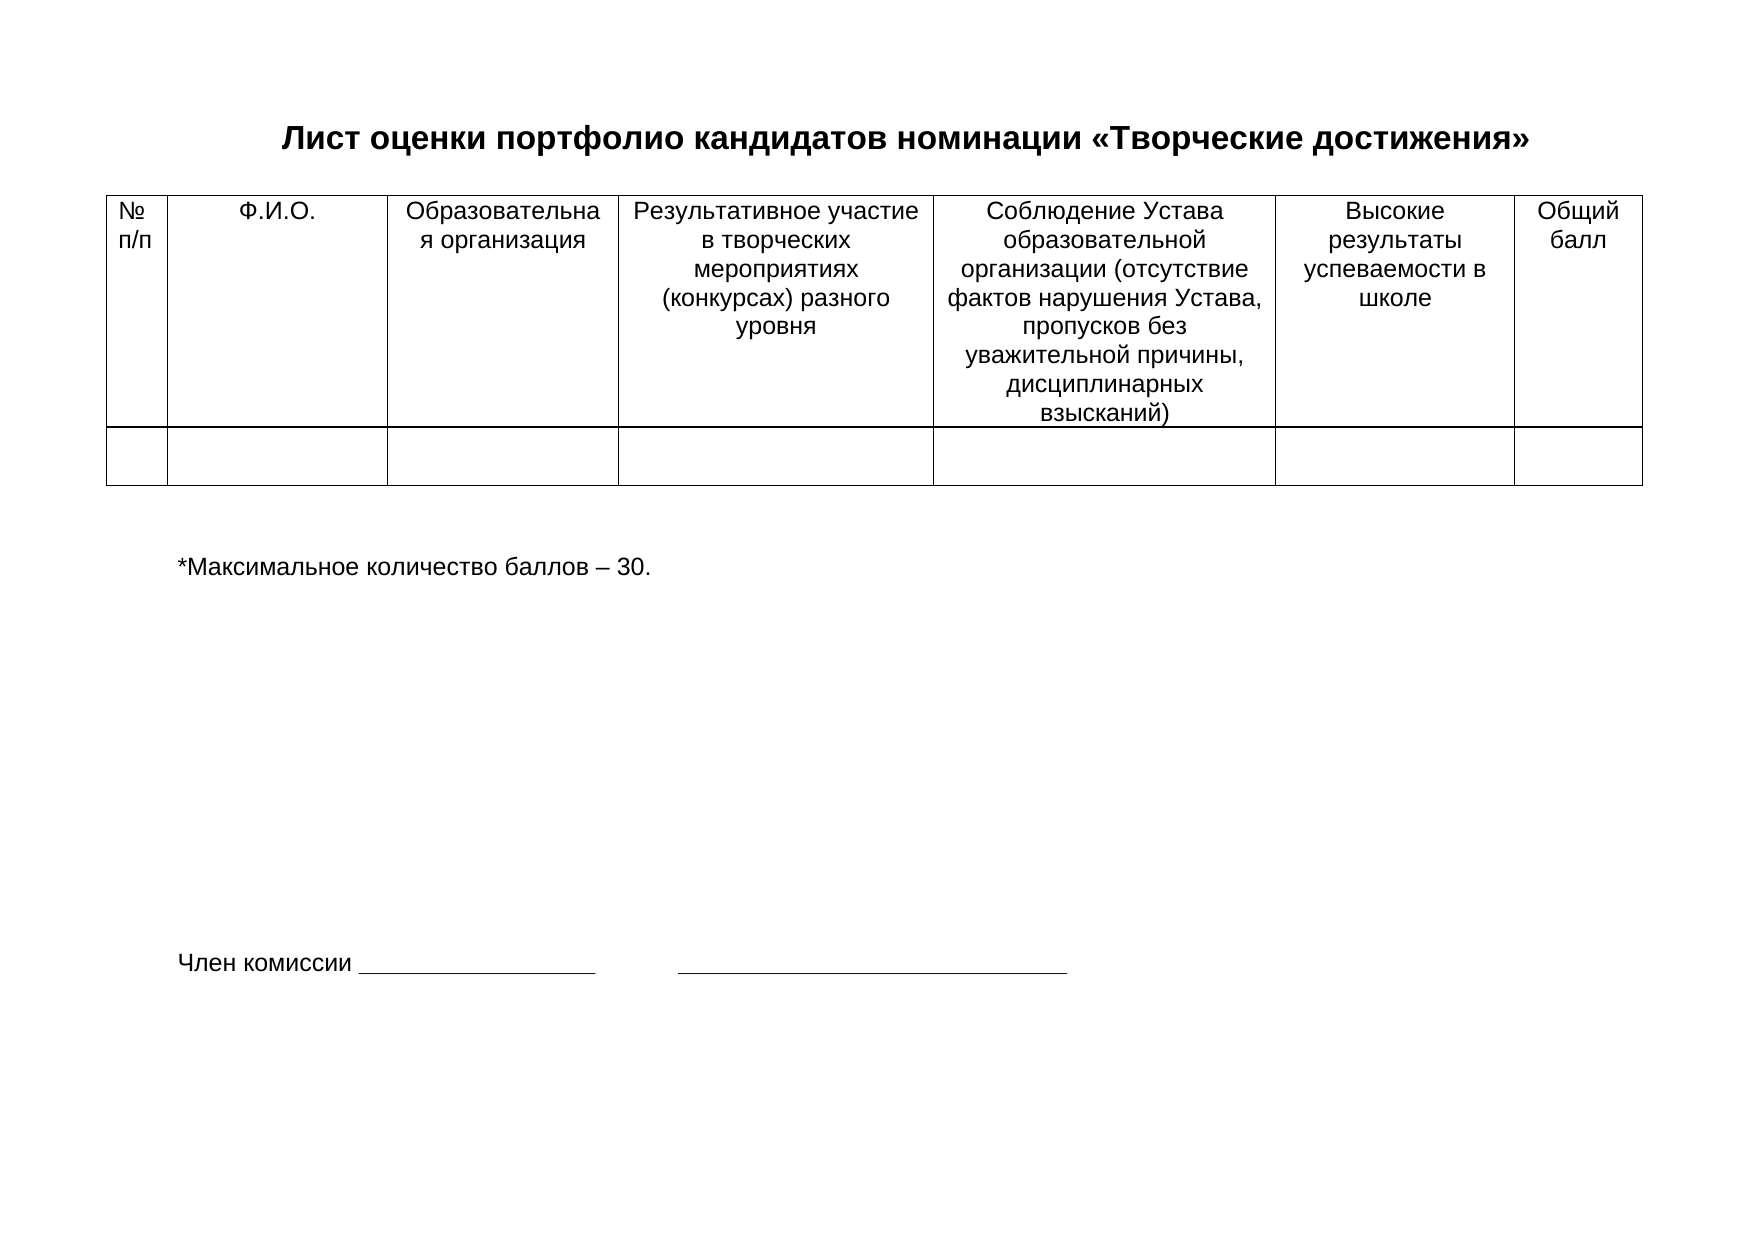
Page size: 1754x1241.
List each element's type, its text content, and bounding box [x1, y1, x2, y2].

table_header Общий балл [1515, 196, 1642, 426]
text Лист оценки портфолио кандидатов номинации «Творческие достижения» [118, 118, 1636, 157]
table_cell [1515, 428, 1642, 485]
table_header Результативное участие в творческих мероприятиях (конкурсах) разного уровня [619, 196, 933, 426]
text Член комиссии _________________ ____________________________ [118, 948, 1636, 977]
table_header Ф.И.О. [168, 196, 387, 426]
text *Максимальное количество баллов – 30. [118, 552, 1636, 581]
table_cell [107, 428, 167, 485]
table_header Образовательная организация [388, 196, 618, 426]
table_header Соблюдение Устава образовательной организации (отсутствие фактов нарушения Устава, пропусков без уважительной причины, дисциплинарных взысканий) [934, 196, 1275, 426]
table_header Высокие результаты успеваемости в школе [1276, 196, 1514, 426]
table_cell [934, 428, 1275, 485]
table_cell [168, 428, 387, 485]
table_cell [388, 428, 618, 485]
table_cell [619, 428, 933, 485]
table_header № п/п [107, 196, 167, 426]
table_cell [1276, 428, 1514, 485]
